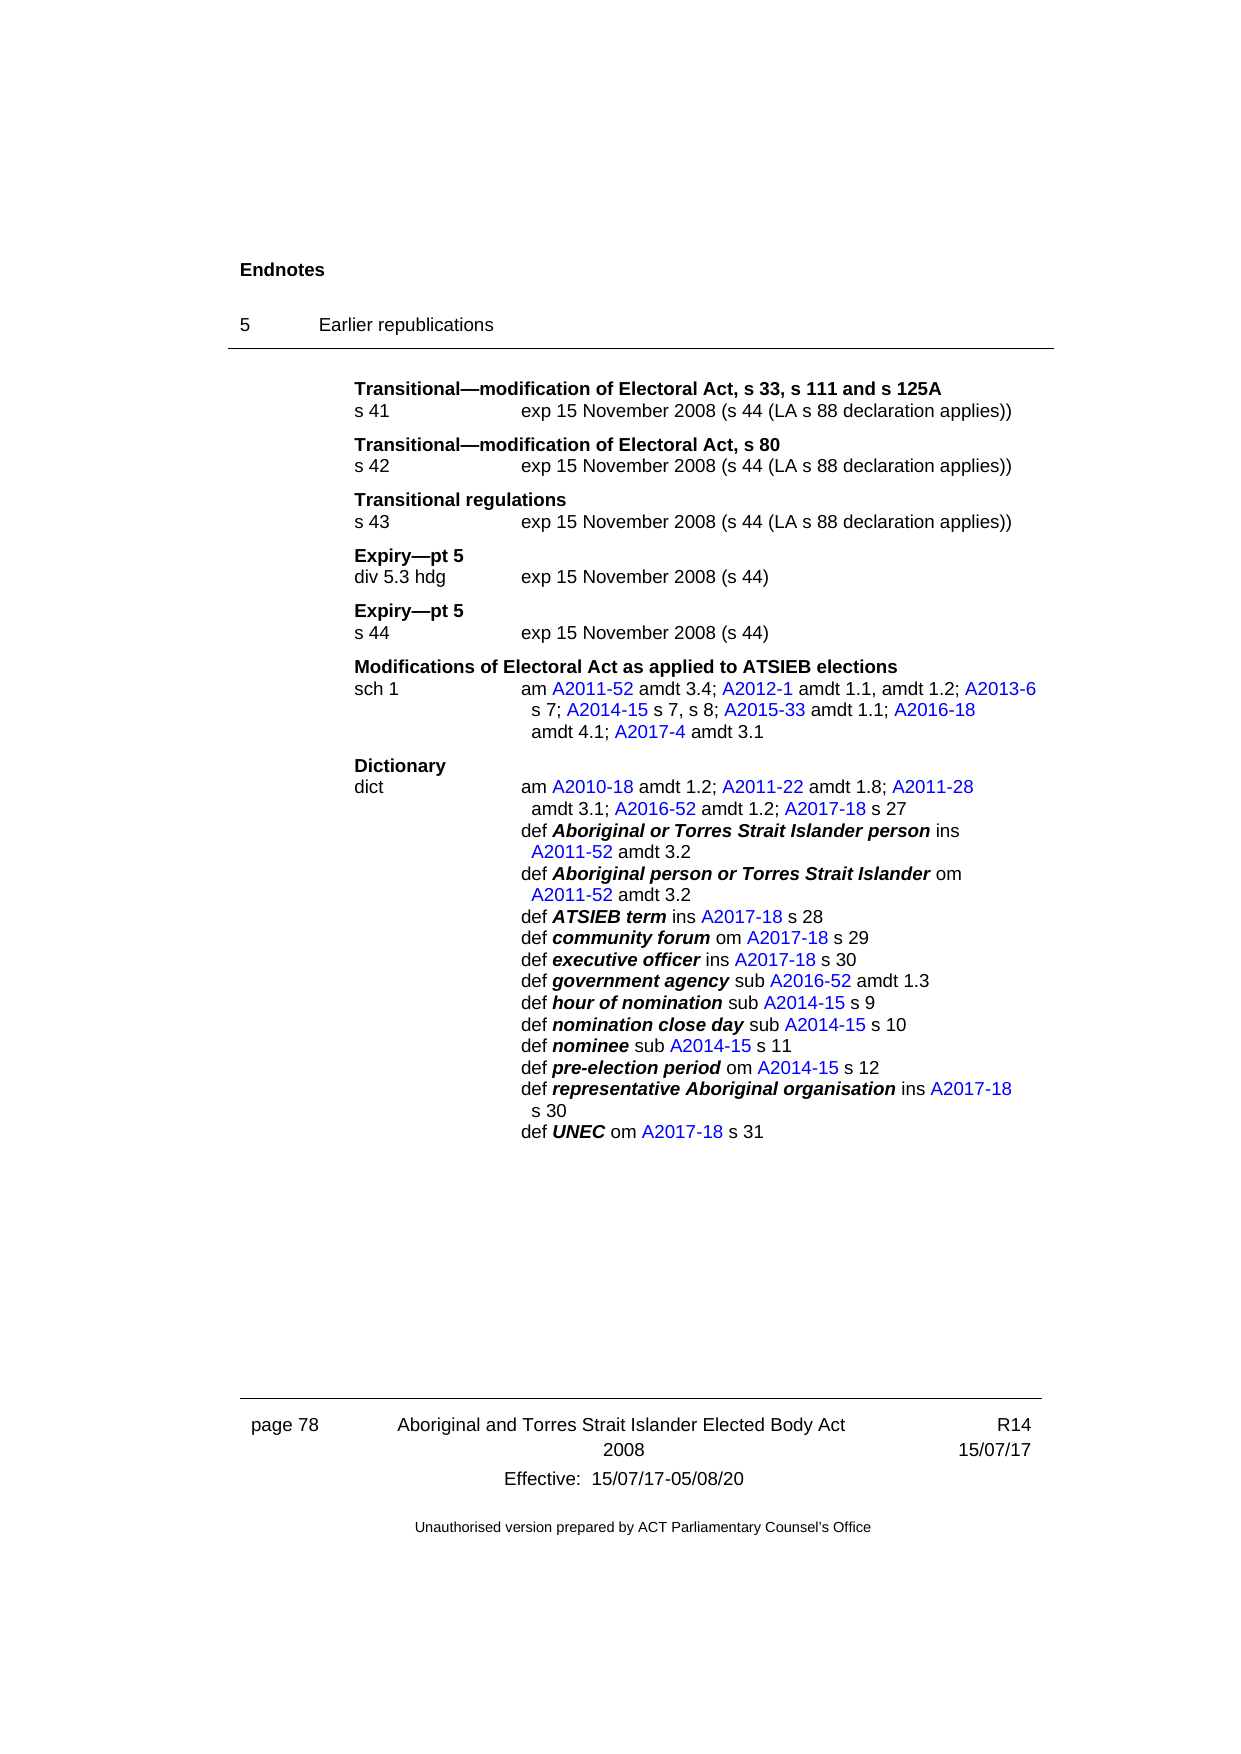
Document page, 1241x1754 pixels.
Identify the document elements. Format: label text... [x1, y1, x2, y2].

text def community forum om A2017-18 s 29 [354, 927, 1042, 949]
text div 5.3 hdg exp 15 November 2008 (s 44) [354, 566, 1042, 588]
text s 41 exp 15 November 2008 (s 44 (LA s 88 declaration applies)) [354, 399, 1042, 421]
text Modifications of Electoral Act as applied to ATSIEB elections [354, 656, 1042, 677]
text def UNEC om A2017-18 s 31 [354, 1121, 1042, 1143]
text s 44 exp 15 November 2008 (s 44) [354, 622, 1042, 643]
text Dictionary [354, 755, 1042, 776]
text def executive officer ins A2017-18 s 30 [354, 949, 1042, 970]
text def government agency sub A2016-52 amdt 1.3 [354, 970, 1042, 992]
text def pre-election period om A2014-15 s 12 [354, 1057, 1042, 1078]
text sch 1 am A2011-52 amdt 3.4; A2012-1 amdt 1.1, amdt 1.2; A2013-6 s 7; A2014-15 s 7, s 8; A2015-33 amdt 1.1; A2016-18 amdt 4.1; A2017-4 amdt 3.1 [354, 677, 1042, 742]
text def ATSIEB term ins A2017-18 s 28 [354, 906, 1042, 927]
text s 42 exp 15 November 2008 (s 44 (LA s 88 declaration applies)) [354, 455, 1042, 477]
text def nomination close day sub A2014-15 s 10 [354, 1013, 1042, 1035]
text Expiry—pt 5 [354, 545, 1042, 566]
text Transitional—modification of Electoral Act, s 80 [354, 433, 1042, 455]
text def Aboriginal person or Torres Strait Islander om A2011-52 amdt 3.2 [354, 862, 1042, 906]
text s 43 exp 15 November 2008 (s 44 (LA s 88 declaration applies)) [354, 511, 1042, 532]
text def Aboriginal or Torres Strait Islander person ins A2011-52 amdt 3.2 [354, 819, 1042, 862]
text def representative Aboriginal organisation ins A2017-18 s 30 [354, 1078, 1042, 1121]
text def hour of nomination sub A2014-15 s 9 [354, 992, 1042, 1013]
text Transitional—modification of Electoral Act, s 33, s 111 and s 125A [354, 378, 1042, 399]
text dict am A2010-18 amdt 1.2; A2011-22 amdt 1.8; A2011-28 amdt 3.1; A2016-52 amdt 1.2; A2017-18 s 27 [354, 776, 1042, 819]
text def nominee sub A2014-15 s 11 [354, 1035, 1042, 1057]
text Expiry—pt 5 [354, 600, 1042, 622]
text Transitional regulations [354, 489, 1042, 511]
